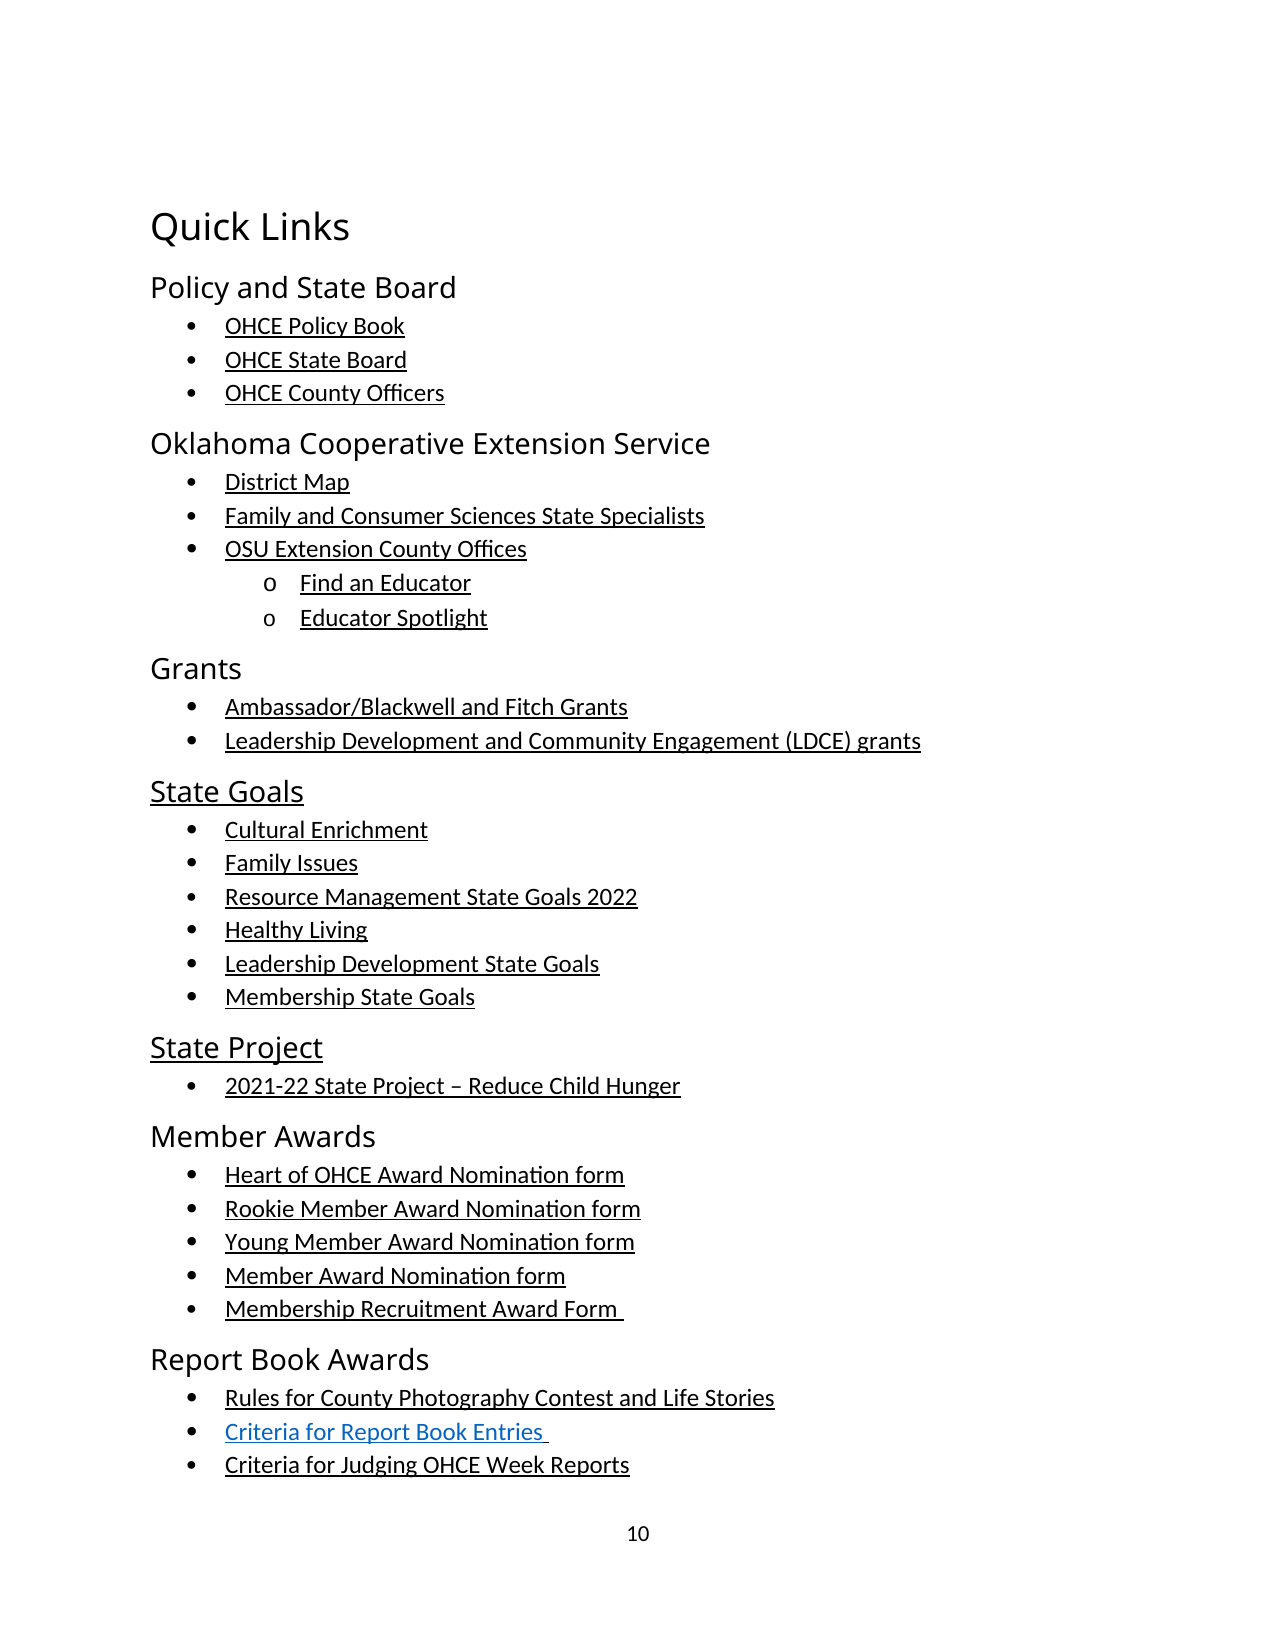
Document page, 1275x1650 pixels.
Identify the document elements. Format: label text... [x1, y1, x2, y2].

list Family and Consumer Sciences State Specialists [187, 500, 1125, 530]
list Family Issues [187, 847, 1125, 878]
list OSU Extension County Offices [187, 533, 1125, 564]
list Leadership Development State Goals [187, 948, 1125, 978]
list OHCE State Board [187, 344, 1125, 374]
list Membership Recruitment Award Form [187, 1293, 1125, 1324]
list Young Member Award Nomination form [187, 1226, 1125, 1257]
list District Map [187, 466, 1125, 497]
subtitle Quick Links [150, 200, 1125, 251]
list Resource Management State Goals 2022 [187, 881, 1125, 911]
list Rules for County Photography Contest and Life Stories [187, 1382, 1125, 1413]
list Criteria for Judging OHCE Week Reports [187, 1449, 1125, 1480]
list Find an Educator [262, 567, 1125, 599]
list Educator Spotlight [262, 602, 1125, 633]
subtitle State Goals [150, 771, 1125, 811]
list Cultural Enrichment [187, 814, 1125, 844]
list Membership State Goals [187, 981, 1125, 1012]
subtitle State Project [150, 1027, 1125, 1067]
list Leadership Development and Community Engagement (LDCE) grants [187, 725, 1125, 755]
list Member Award Nomination form [187, 1260, 1125, 1290]
subtitle Policy and State Board [150, 268, 1125, 307]
subtitle Report Book Awards [150, 1339, 1125, 1379]
list Rookie Member Award Nomination form [187, 1193, 1125, 1223]
subtitle Oklahoma Cooperative Extension Service [150, 423, 1125, 463]
list Ambassador/Blackwell and Fitch Grants [187, 691, 1125, 722]
list Healthy Living [187, 914, 1125, 945]
list OHCE County Officers [187, 377, 1125, 408]
list Criteria for Report Book Entries [187, 1416, 1125, 1446]
list Heart of OHCE Award Nomination form [187, 1159, 1125, 1190]
list 2021-22 State Project – Reduce Child Hunger [187, 1070, 1125, 1101]
subtitle Grants [150, 648, 1125, 688]
subtitle Member Awards [150, 1116, 1125, 1156]
list OHCE Policy Book [187, 310, 1125, 341]
